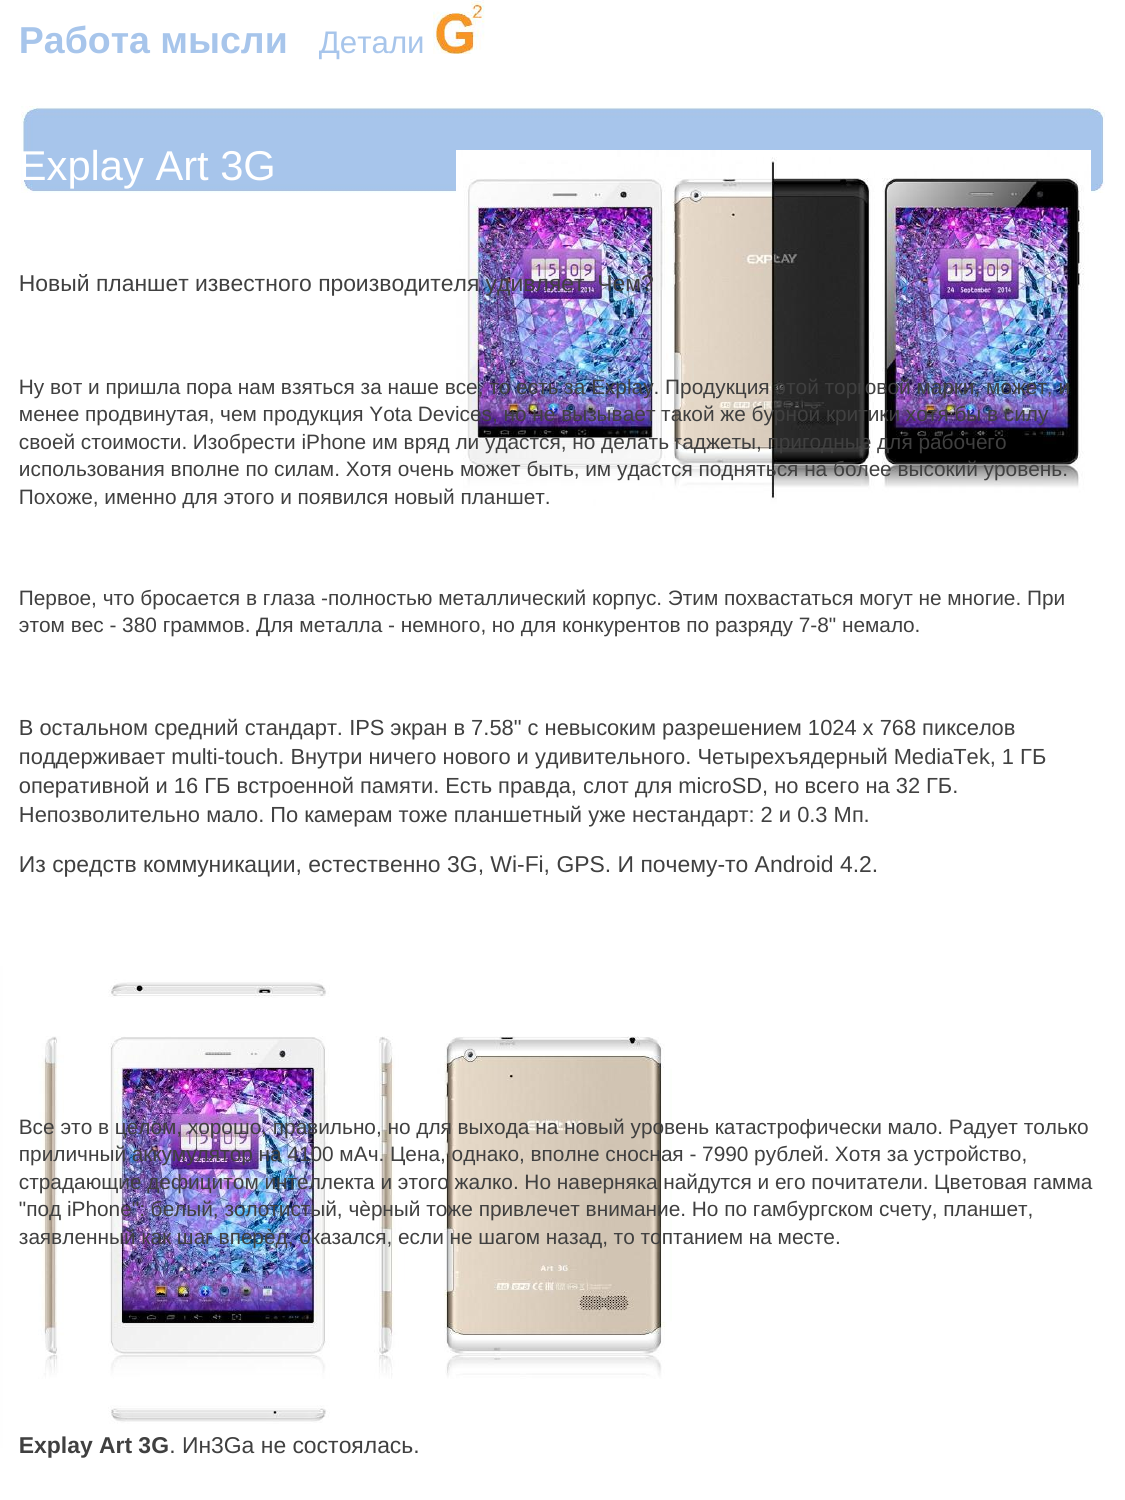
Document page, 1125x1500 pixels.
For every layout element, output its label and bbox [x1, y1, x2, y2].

picture [341, 1442, 348, 1448]
picture [190, 1440, 195, 1448]
picture [21, 106, 1105, 506]
picture [0, 966, 699, 1448]
picture [306, 1442, 313, 1448]
picture [433, 0, 489, 54]
